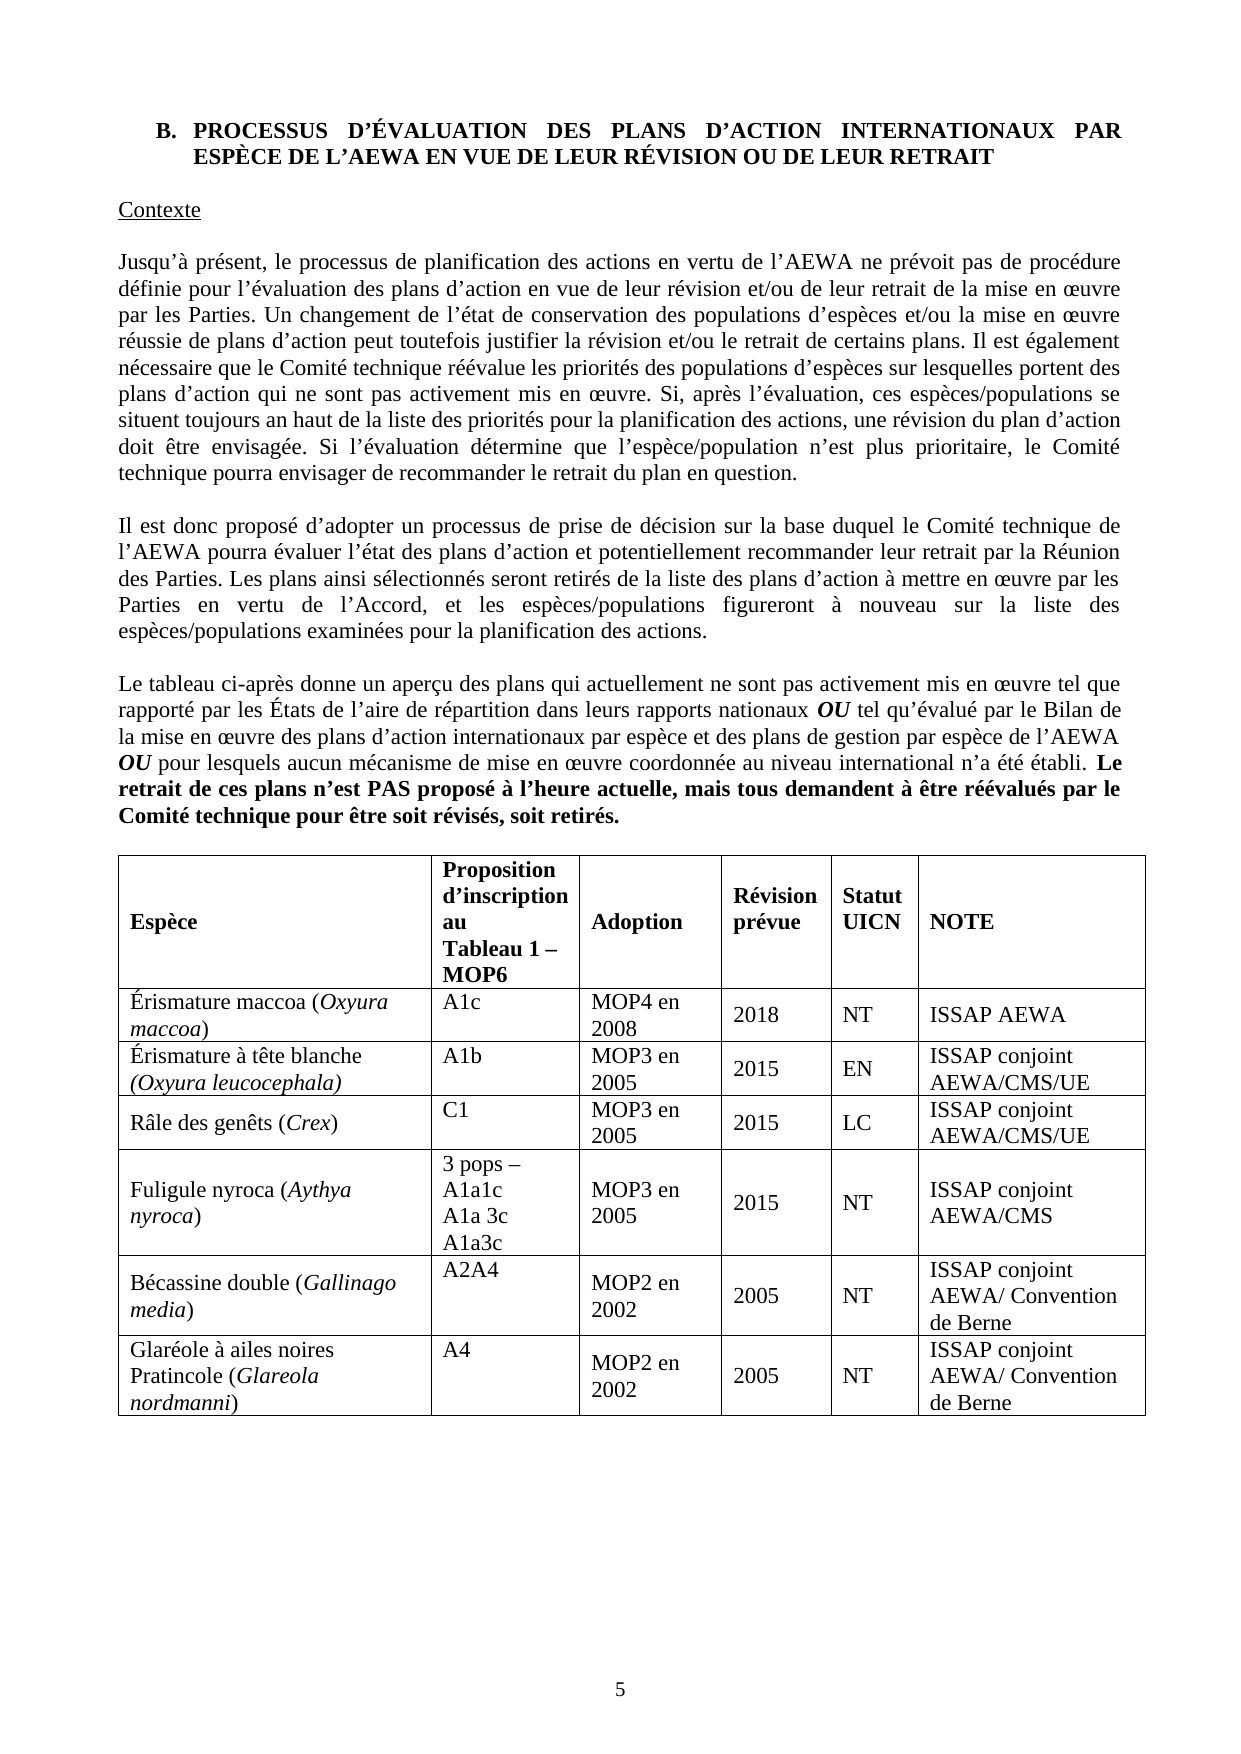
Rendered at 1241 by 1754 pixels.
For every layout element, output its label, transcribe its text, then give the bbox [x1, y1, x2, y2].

table_cell Glaréole à ailes noires Pratincole (Glareola nordmanni) [119, 1336, 431, 1415]
table_cell NT [832, 1336, 918, 1415]
table_cell ISSAP conjoint AEWA/ Convention de Berne [919, 1256, 1145, 1335]
text Jusqu’à présent, le processus de planification des actions en vertu de l’AEWA ne prévoit pas de procédure définie pour l’évaluation des plans d’action en vue de leur révision et/ou de leur retrait de la mise en œuvre par les Parties. Un changement de l’état de conservation des populations d’espèces et/ou la mise en œuvre réussie de plans d’action peut toutefois justifier la révision et/ou le retrait de certains plans. Il est également nécessaire que le Comité technique réévalue les priorités des populations d’espèces sur lesquelles portent des plans d’action qui ne sont pas activement mis en œuvre. Si, après l’évaluation, ces espèces/populations se situent toujours an haut de la liste des priorités pour la planification des actions, une révision du plan d’action doit être envisagée. Si l’évaluation détermine que l’espèce/population n’est plus prioritaire, le Comité technique pourra envisager de recommander le retrait du plan en question. [118, 248, 1122, 486]
table_cell ISSAP conjoint AEWA/CMS/UE [919, 1096, 1145, 1149]
table_cell MOP2 en 2002 [580, 1336, 721, 1415]
table_cell 2005 [722, 1336, 831, 1415]
table_cell ISSAP conjoint AEWA/CMS [919, 1150, 1145, 1255]
table_cell ISSAP conjoint AEWA/ Convention de Berne [919, 1336, 1145, 1415]
table_cell Bécassine double (Gallinago media) [119, 1256, 431, 1335]
table_cell 2015 [722, 1096, 831, 1149]
table_cell A2A4 [432, 1256, 579, 1335]
table_cell MOP2 en 2002 [580, 1256, 721, 1335]
text Le tableau ci-après donne un aperçu des plans qui actuellement ne sont pas activement mis en œuvre tel que rapporté par les États de l’aire de répartition dans leurs rapports nationaux OU tel qu’évalué par le Bilan de la mise en œuvre des plans d’action internationaux par espèce et des plans de gestion par espèce de l’AEWA OU pour lesquels aucun mécanisme de mise en œuvre coordonnée au niveau international n’a été établi. Le retrait de ces plans n’est PAS proposé à l’heure actuelle, mais tous demandent à être réévalués par le Comité technique pour être soit révisés, soit retirés. [118, 670, 1122, 828]
table_header NOTE [919, 856, 1145, 987]
list PROCESSUS D’ÉVALUATION DES PLANS D’ACTION INTERNATIONAUX PAR ESPÈCE DE L’AEWA EN VUE DE LEUR RÉVISION OU DE LEUR RETRAIT [156, 117, 1122, 169]
table_cell 2015 [722, 1150, 831, 1255]
table_header Révision prévue [722, 856, 831, 987]
table_cell Érismature à tête blanche (Oxyura leucocephala) [119, 1042, 431, 1095]
table_cell MOP3 en 2005 [580, 1150, 721, 1255]
table_cell NT [832, 1256, 918, 1335]
table_cell Râle des genêts (Crex) [119, 1096, 431, 1149]
table_cell A1b [432, 1042, 579, 1095]
table_header Adoption [580, 856, 721, 987]
table_header Proposition d’inscription au Tableau 1 – MOP6 [432, 856, 579, 987]
table_cell 3 pops – A1a1c A1a 3c A1a3c [432, 1150, 579, 1255]
table_cell NT [832, 989, 918, 1041]
table_cell ISSAP conjoint AEWA/CMS/UE [919, 1042, 1145, 1095]
text Il est donc proposé d’adopter un processus de prise de décision sur la base duquel le Comité technique de l’AEWA pourra évaluer l’état des plans d’action et potentiellement recommander leur retrait par la Réunion des Parties. Les plans ainsi sélectionnés seront retirés de la liste des plans d’action à mettre en œuvre par les Parties en vertu de l’Accord, et les espèces/populations figureront à nouveau sur la liste des espèces/populations examinées pour la planification des actions. [118, 512, 1122, 644]
table_cell A4 [432, 1336, 579, 1415]
table_cell C1 [432, 1096, 579, 1149]
table_cell MOP3 en 2005 [580, 1096, 721, 1149]
table_cell 2015 [722, 1042, 831, 1095]
table_cell ISSAP AEWA [919, 989, 1145, 1041]
table_cell 2018 [722, 989, 831, 1041]
table_cell EN [832, 1042, 918, 1095]
table_cell 2005 [722, 1256, 831, 1335]
table_cell MOP3 en 2005 [580, 1042, 721, 1095]
table_cell LC [832, 1096, 918, 1149]
table_header Espèce [119, 856, 431, 987]
table_cell NT [832, 1150, 918, 1255]
table_cell A1c [432, 989, 579, 1041]
table_cell MOP4 en 2008 [580, 989, 721, 1041]
text Contexte [118, 196, 1122, 222]
table_header Statut UICN [832, 856, 918, 987]
table_cell Fuligule nyroca (Aythya nyroca) [119, 1150, 431, 1255]
table_cell Érismature maccoa (Oxyura maccoa) [119, 989, 431, 1041]
